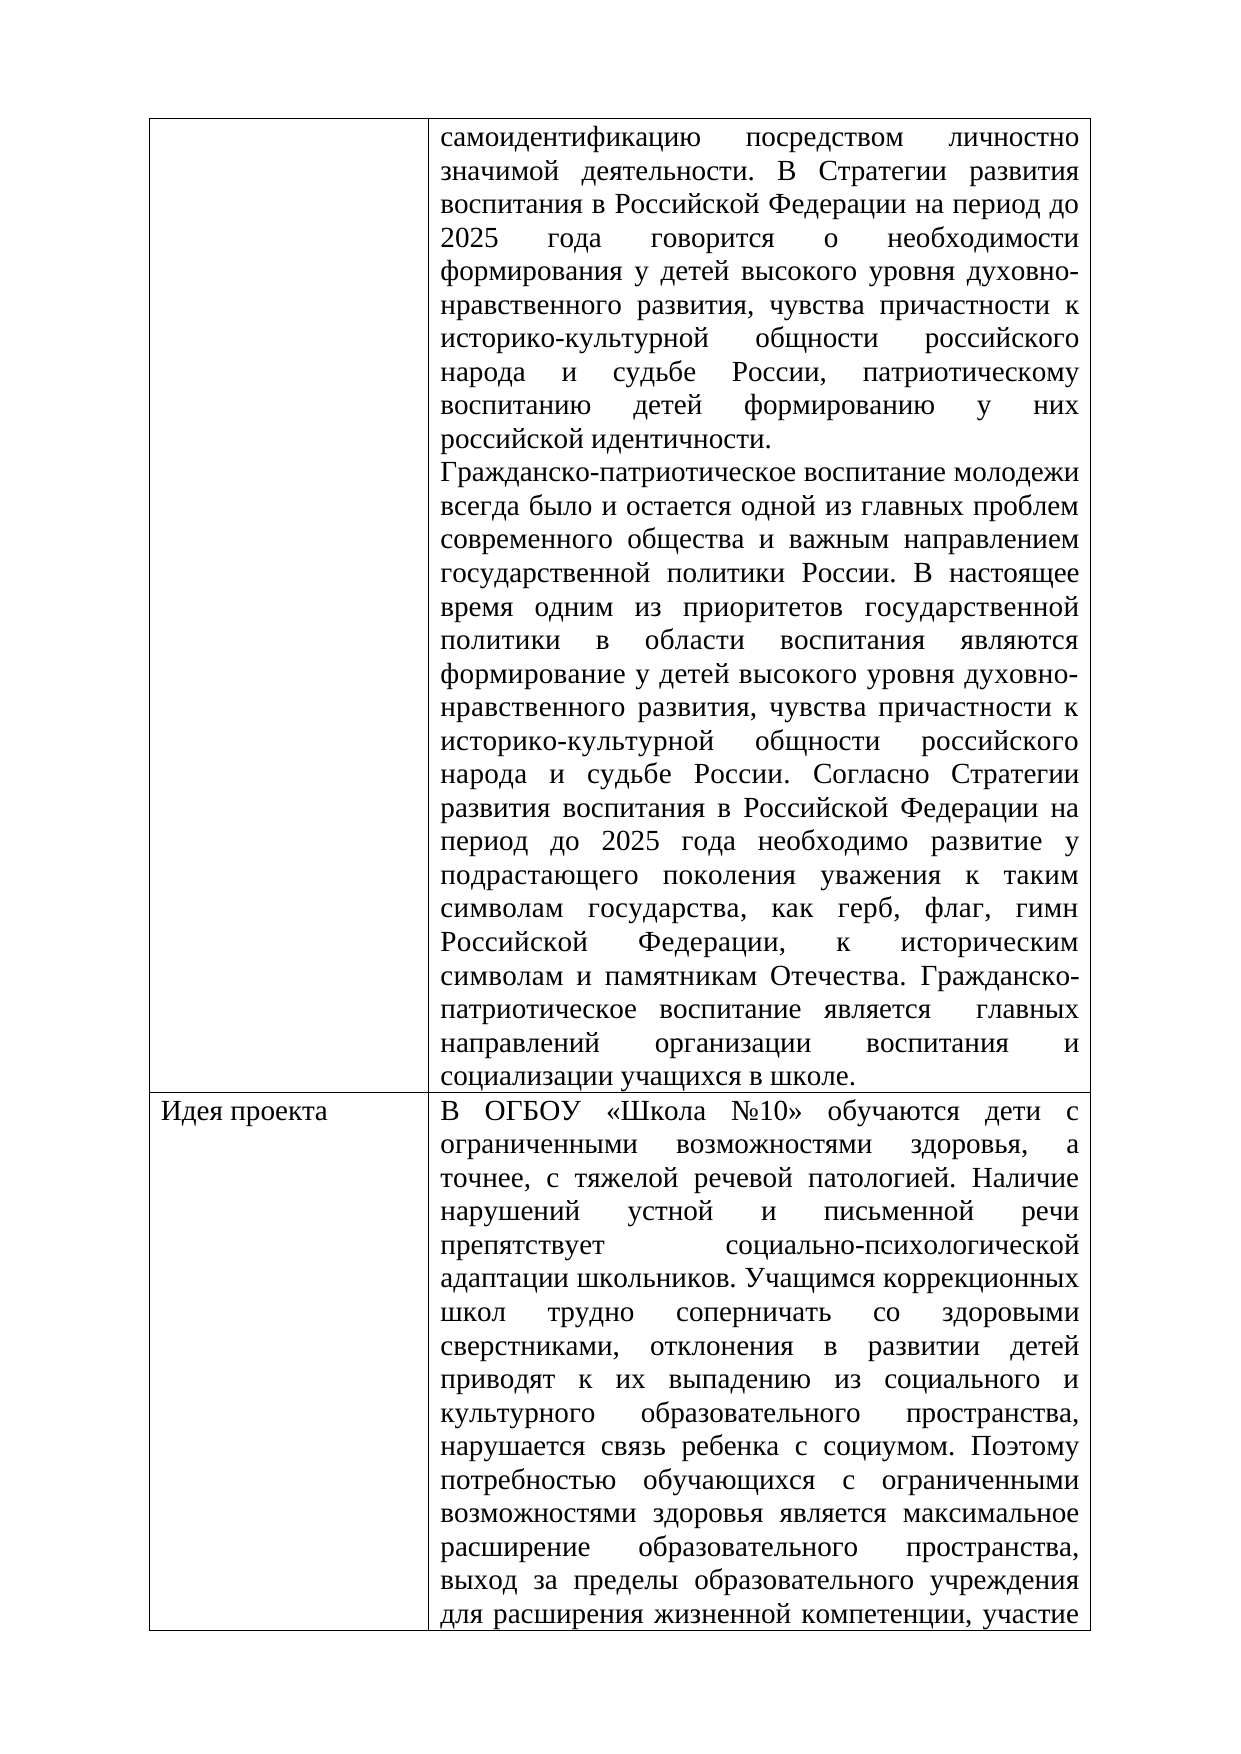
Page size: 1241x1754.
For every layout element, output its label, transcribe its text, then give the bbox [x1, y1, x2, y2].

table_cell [429, 1093, 1090, 1629]
table_cell Идея проекта [150, 1093, 428, 1629]
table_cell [150, 119, 428, 1092]
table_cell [429, 119, 1090, 1092]
